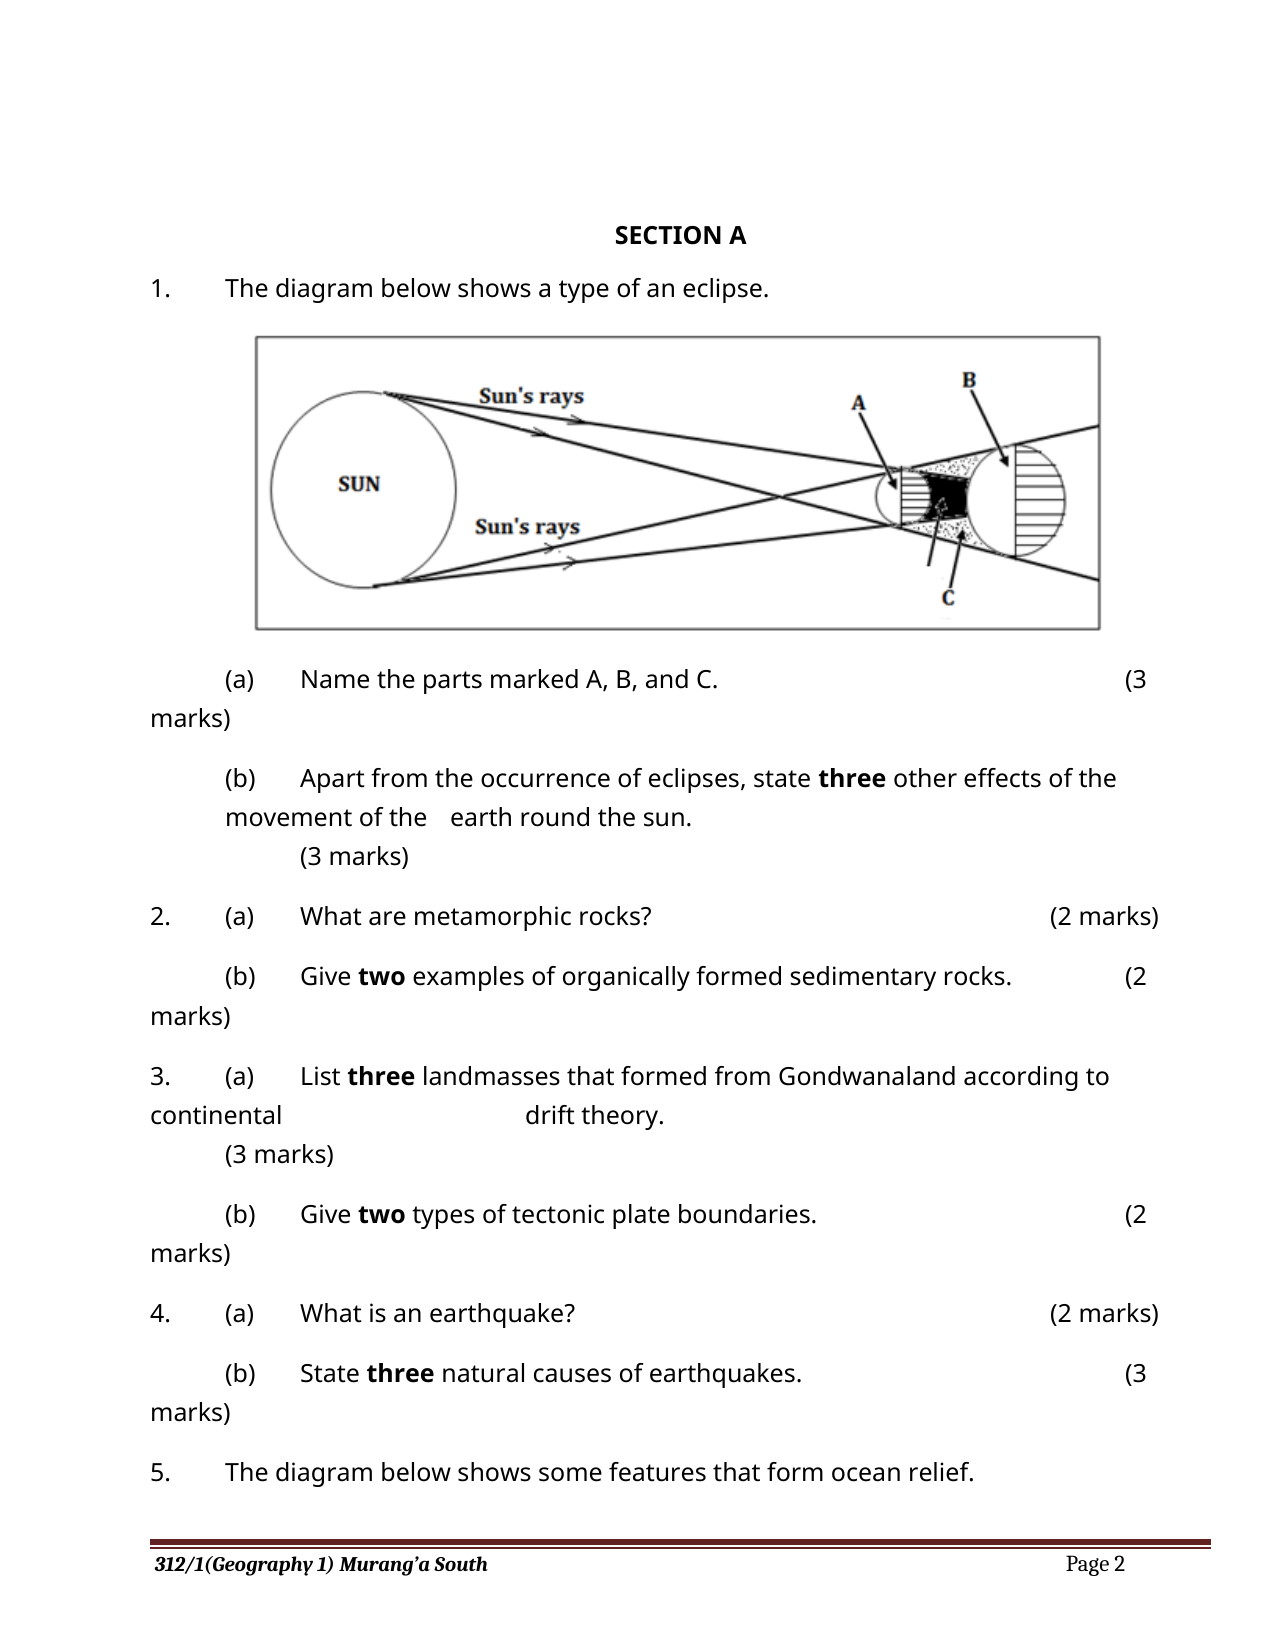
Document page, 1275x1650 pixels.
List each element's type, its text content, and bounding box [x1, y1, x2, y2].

text 3. (a) List three landmasses that formed from Gondwanaland according to continental drift theory. (3 marks) [150, 1058, 1211, 1171]
text (b) Give two types of tectonic plate boundaries. (2 marks) [150, 1196, 1211, 1270]
text 2. (a) What are metamorphic rocks? (2 marks) [150, 899, 1211, 933]
text SECTION A [150, 224, 1211, 249]
text (b) State three natural causes of earthquakes. (3 marks) [150, 1356, 1211, 1429]
text (b) Apart from the occurrence of eclipses, state three other effects of the movement of the earth round the sun. (3 marks) [225, 761, 1211, 873]
text (b) Give two examples of organically formed sedimentary rocks. (2 marks) [150, 959, 1211, 1032]
picture [252, 330, 1109, 637]
text 1. The diagram below shows a type of an eclipse. [150, 270, 1211, 304]
text 4. (a) What is an earthquake? (2 marks) [150, 1296, 1211, 1330]
text 5. The diagram below shows some features that form ocean relief. [150, 1455, 1211, 1489]
text (a) Name the parts marked A, B, and C. (3 marks) [150, 661, 1211, 735]
